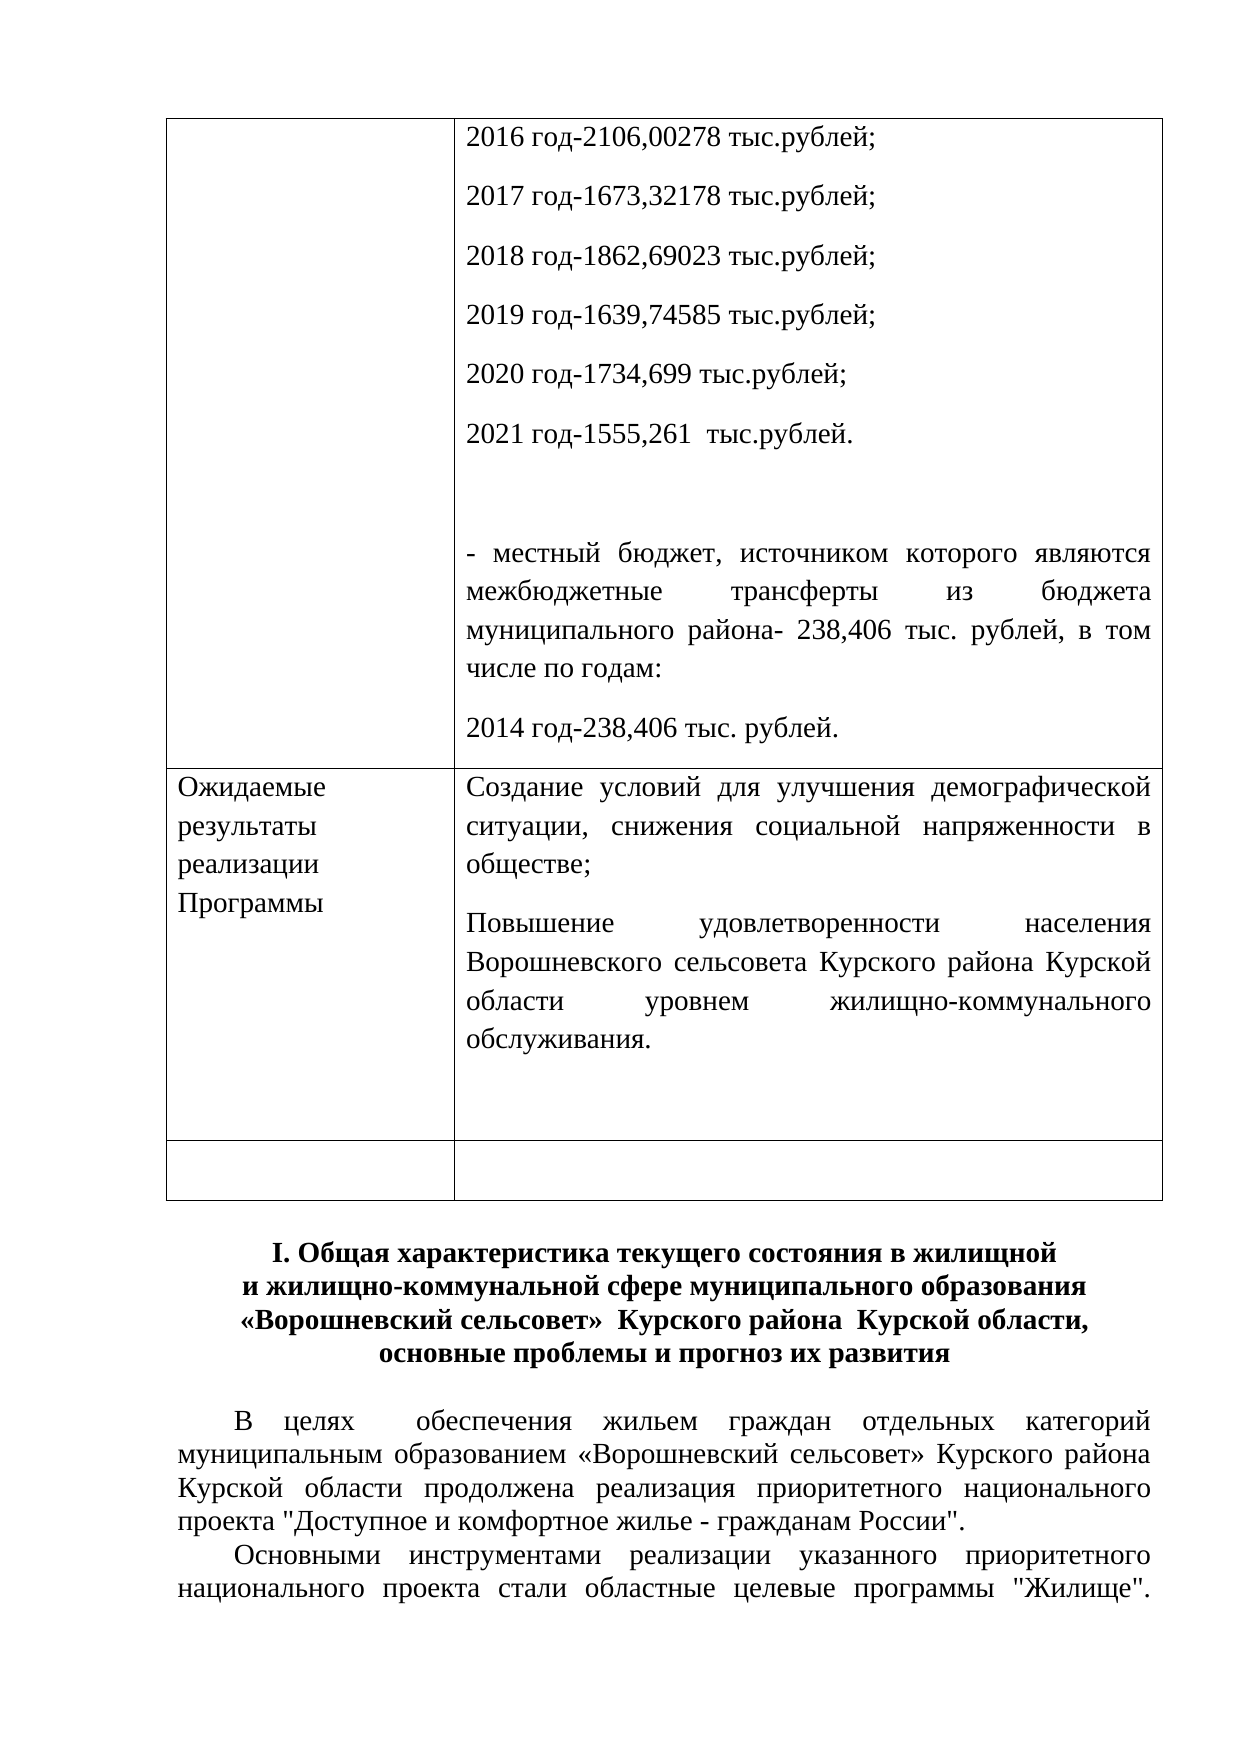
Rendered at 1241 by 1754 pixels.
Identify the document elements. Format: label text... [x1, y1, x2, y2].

table_cell [167, 1141, 454, 1200]
text и жилищно-коммунальной сфере муниципального образования «Ворошневский сельсовет» Курского района Курской области, [177, 1268, 1152, 1336]
table_cell Создание условий для улучшения демографической ситуации, снижения социальной напряженности в обществе; Повышение удовлетворенности населения Ворошневского сельсовета Курского района Курской области уровнем жилищно-коммунального обслуживания. [455, 769, 1162, 1140]
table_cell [167, 119, 454, 768]
text основные проблемы и прогноз их развития [177, 1336, 1152, 1369]
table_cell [455, 119, 1162, 768]
table_cell [455, 1141, 1162, 1200]
text В целях обеспечения жильем граждан отдельных категорий муниципальным образованием «Ворошневский сельсовет» Курского района Курской области продолжена реализация приоритетного национального проекта "Доступное и комфортное жилье - гражданам России". [177, 1403, 1152, 1537]
text I. Общая характеристика текущего состояния в жилищной [177, 1235, 1152, 1268]
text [177, 1537, 1152, 1604]
table_cell Ожидаемые результаты реализации Программы [167, 769, 454, 1140]
